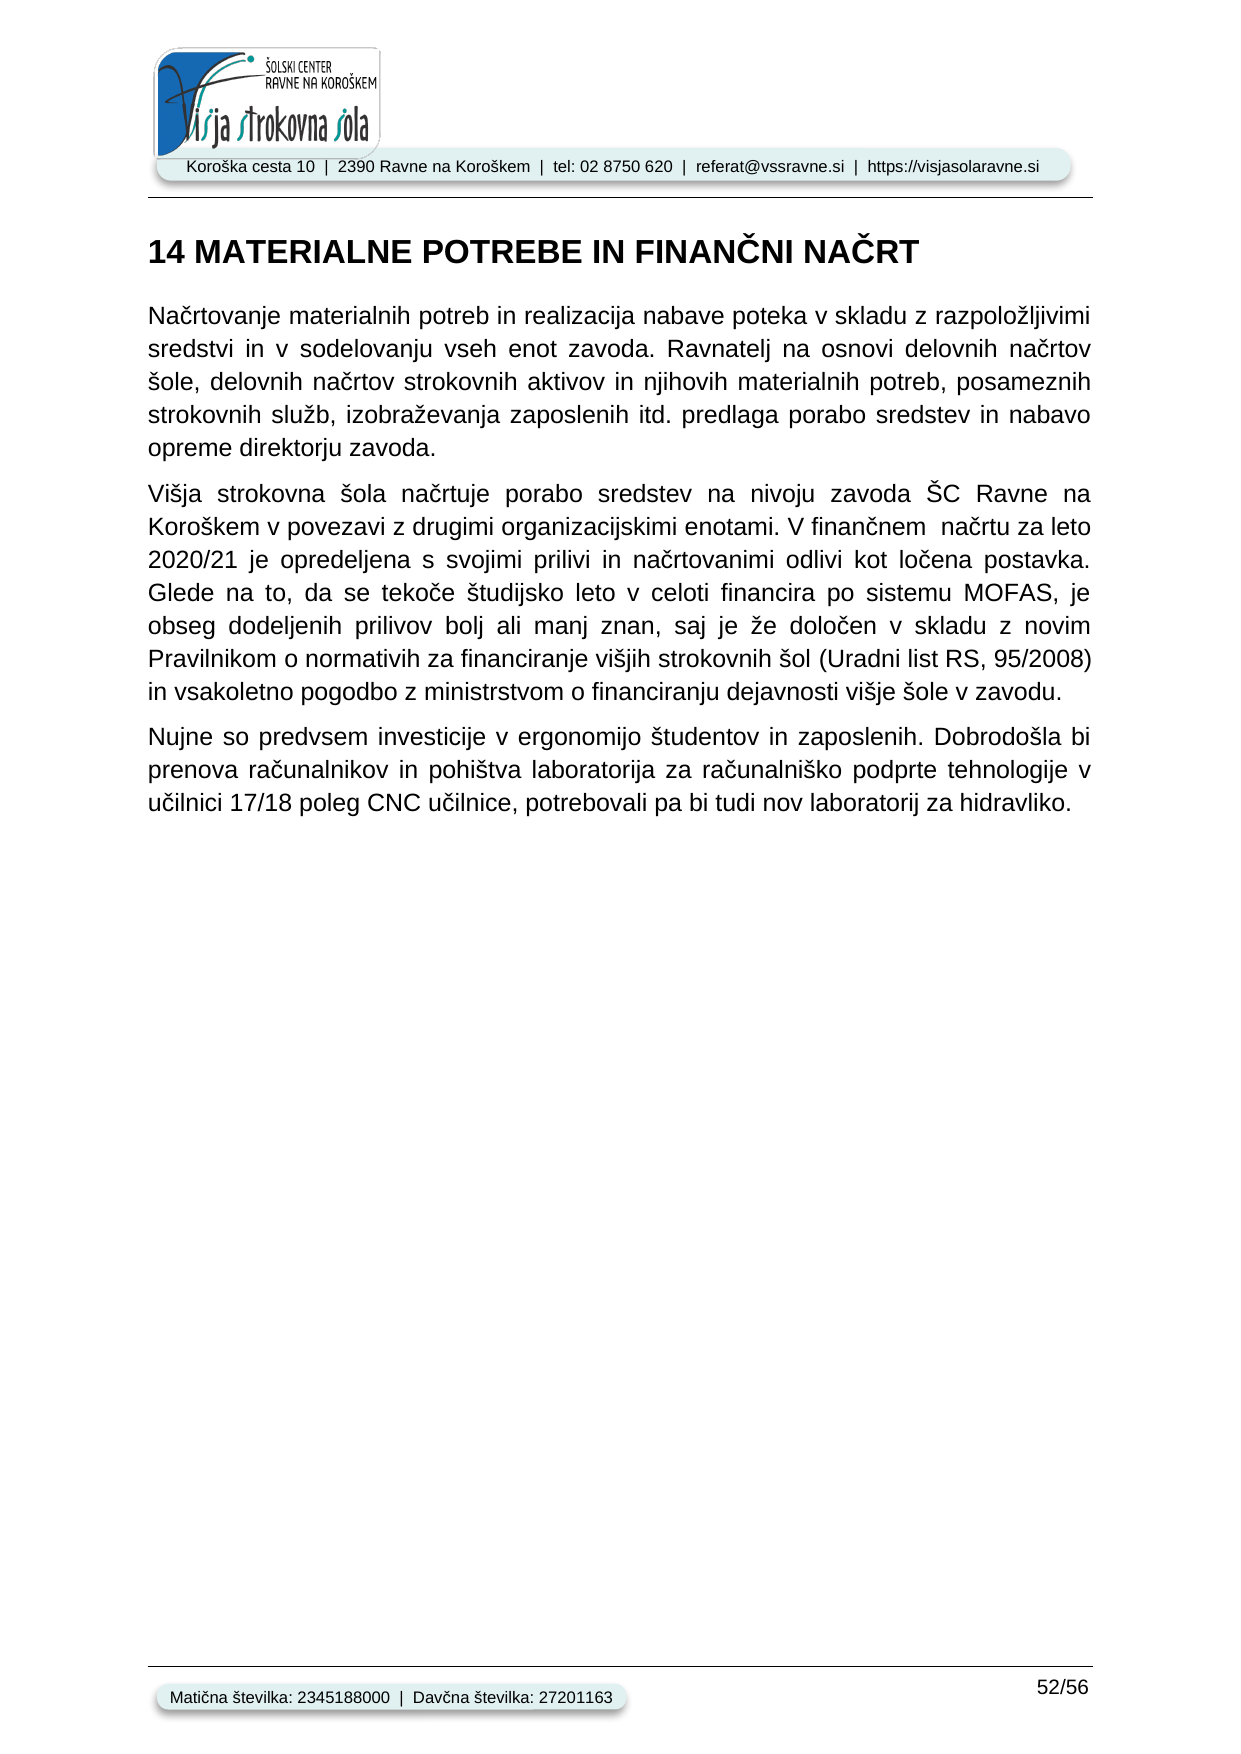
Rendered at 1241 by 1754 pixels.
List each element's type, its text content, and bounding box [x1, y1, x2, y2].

text Nujne so predvsem investicije v ergonomijo študentov in zaposlenih. Dobrodošla bi prenova računalnikov in pohištva laboratorija za računalniško podprte tehnologije v učilnici 17/18 poleg CNC učilnice, potrebovali pa bi tudi nov laboratorij za hidravliko. [148, 722, 1093, 817]
subtitle 14 MATERIALNE POTREBE IN FINANČNI NAČRT [148, 232, 1093, 270]
picture [147, 42, 387, 166]
text Načrtovanje materialnih potreb in realizacija nabave poteka v skladu z razpoložljivimi sredstvi in v sodelovanju vseh enot zavoda. Ravnatelj na osnovi delovnih načrtov šole, delovnih načrtov strokovnih aktivov in njihovih materialnih potreb, posameznih strokovnih služb, izobraževanja zaposlenih itd. predlaga porabo sredstev in nabavo opreme direktorju zavoda. [148, 301, 1093, 462]
text Višja strokovna šola načrtuje porabo sredstev na nivoju zavoda ŠC Ravne na Koroškem v povezavi z drugimi organizacijskimi enotami. V finančnem načrtu za leto 2020/21 je opredeljena s svojimi prilivi in načrtovanimi odlivi kot ločena postavka. Glede na to, da se tekoče študijsko leto v celoti financira po sistemu MOFAS, je obseg dodeljenih prilivov bolj ali manj znan, saj je že določen v skladu z novim Pravilnikom o normativih za financiranje višjih strokovnih šol (Uradni list RS, 95/2008) in vsakoletno pogodbo z ministrstvom o financiranju dejavnosti višje šole v zavodu. [148, 478, 1093, 705]
